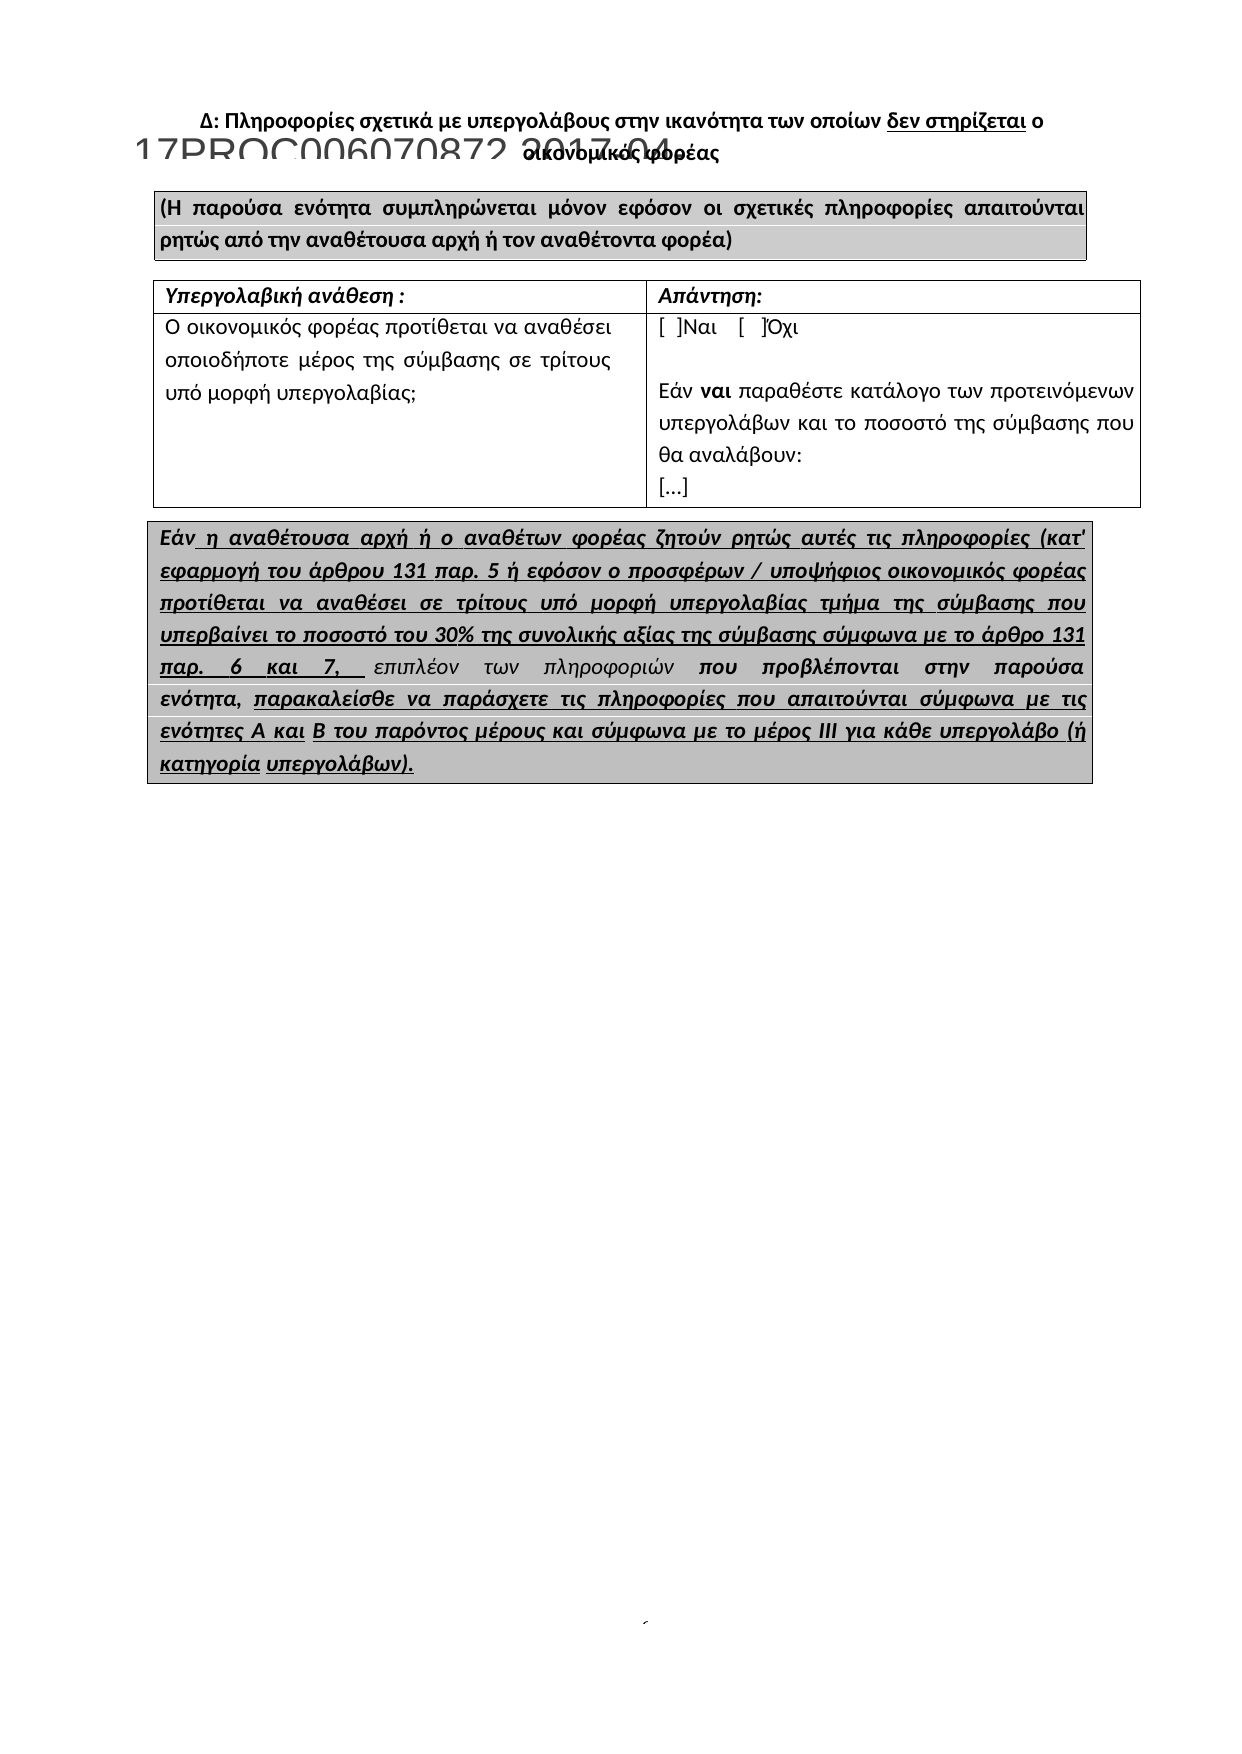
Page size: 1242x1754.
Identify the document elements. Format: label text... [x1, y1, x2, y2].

table_cell [ ]Ναι [ ]Όχι Εάν ναι παραθέστε κατάλογο των προτεινόμενων υπεργολάβων και το ποσοστό της σύμβασης που θα αναλάβουν: […] [647, 314, 1140, 507]
table_header Υπεργολαβική ανάθεση : [154, 281, 646, 313]
text ρητώς από την αναθέτουσα αρχή ή τον αναθέτοντα φορέα) [159, 225, 1100, 252]
text Εάν η αναθέτουσα αρχή ή ο αναθέτων φορέας ζητούν ρητώς αυτές τις πληροφορίες (κατ' εφαρμογή του άρθρου 131 παρ. 5 ή εφόσον ο προσφέρων / υποψήφιος οικονομικός φορέας προτίθεται να αναθέσει σε τρίτους υπό μορφή υπεργολαβίας τμήμα της σύμβασης που υπερβαίνει το ποσοστό του 30% της συνολικής αξίας της σύμβασης σύμφωνα με το άρθρο 131 παρ. 6 και 7, επιπλέον των πληροφοριών που προβλέπονται στην παρούσα ενότητα, παρακαλείσθε να παράσχετε τις πληροφορίες που απαιτούνται σύμφωνα με τις ενότητες Α και Β του παρόντος μέρους και σύμφωνα με το μέρος ΙΙΙ για κάθε υπεργολάβο (ή κατηγορία υπεργολάβων). [159, 523, 1086, 580]
table_cell Ο οικονομικός φορέας προτίθεται να αναθέσει οποιοδήποτε μέρος της σύμβασης σε τρίτους υπό μορφή υπεργολαβίας; [154, 314, 646, 507]
text Εάν η αναθέτουσα αρχή ή ο αναθέτων φορέας ζητούν ρητώς αυτές τις πληροφορίες (κατ' εφαρμογή του άρθρου 131 παρ. 5 ή εφόσον ο προσφέρων / υποψήφιος οικονομικός φορέας προτίθεται να αναθέσει σε τρίτους υπό μορφή υπεργολαβίας τμήμα της σύμβασης που υπερβαίνει το ποσοστό του 30% της συνολικής αξίας της σύμβασης σύμφωνα με το άρθρο 131 παρ. 6 και 7, επιπλέον των πληροφοριών που προβλέπονται στην παρούσα ενότητα, παρακαλείσθε να παράσχετε τις πληροφορίες που απαιτούνται σύμφωνα με τις ενότητες Α και Β του παρόντος μέρους και σύμφωνα με το μέρος ΙΙΙ για κάθε υπεργολάβο (ή κατηγορία υπεργολάβων). [159, 613, 1086, 777]
text (Η παρούσα ενότητα συμπληρώνεται μόνον εφόσον οι σχετικές πληροφορίες απαιτούνται [159, 193, 1100, 221]
table_header Απάντηση: [647, 281, 1140, 313]
text Δ: Πληροφορίες σχετικά με υπεργολάβους στην ικανότητα των οποίων δεν στηρίζεται ο οικονομικός φορέας [200, 103, 1046, 166]
